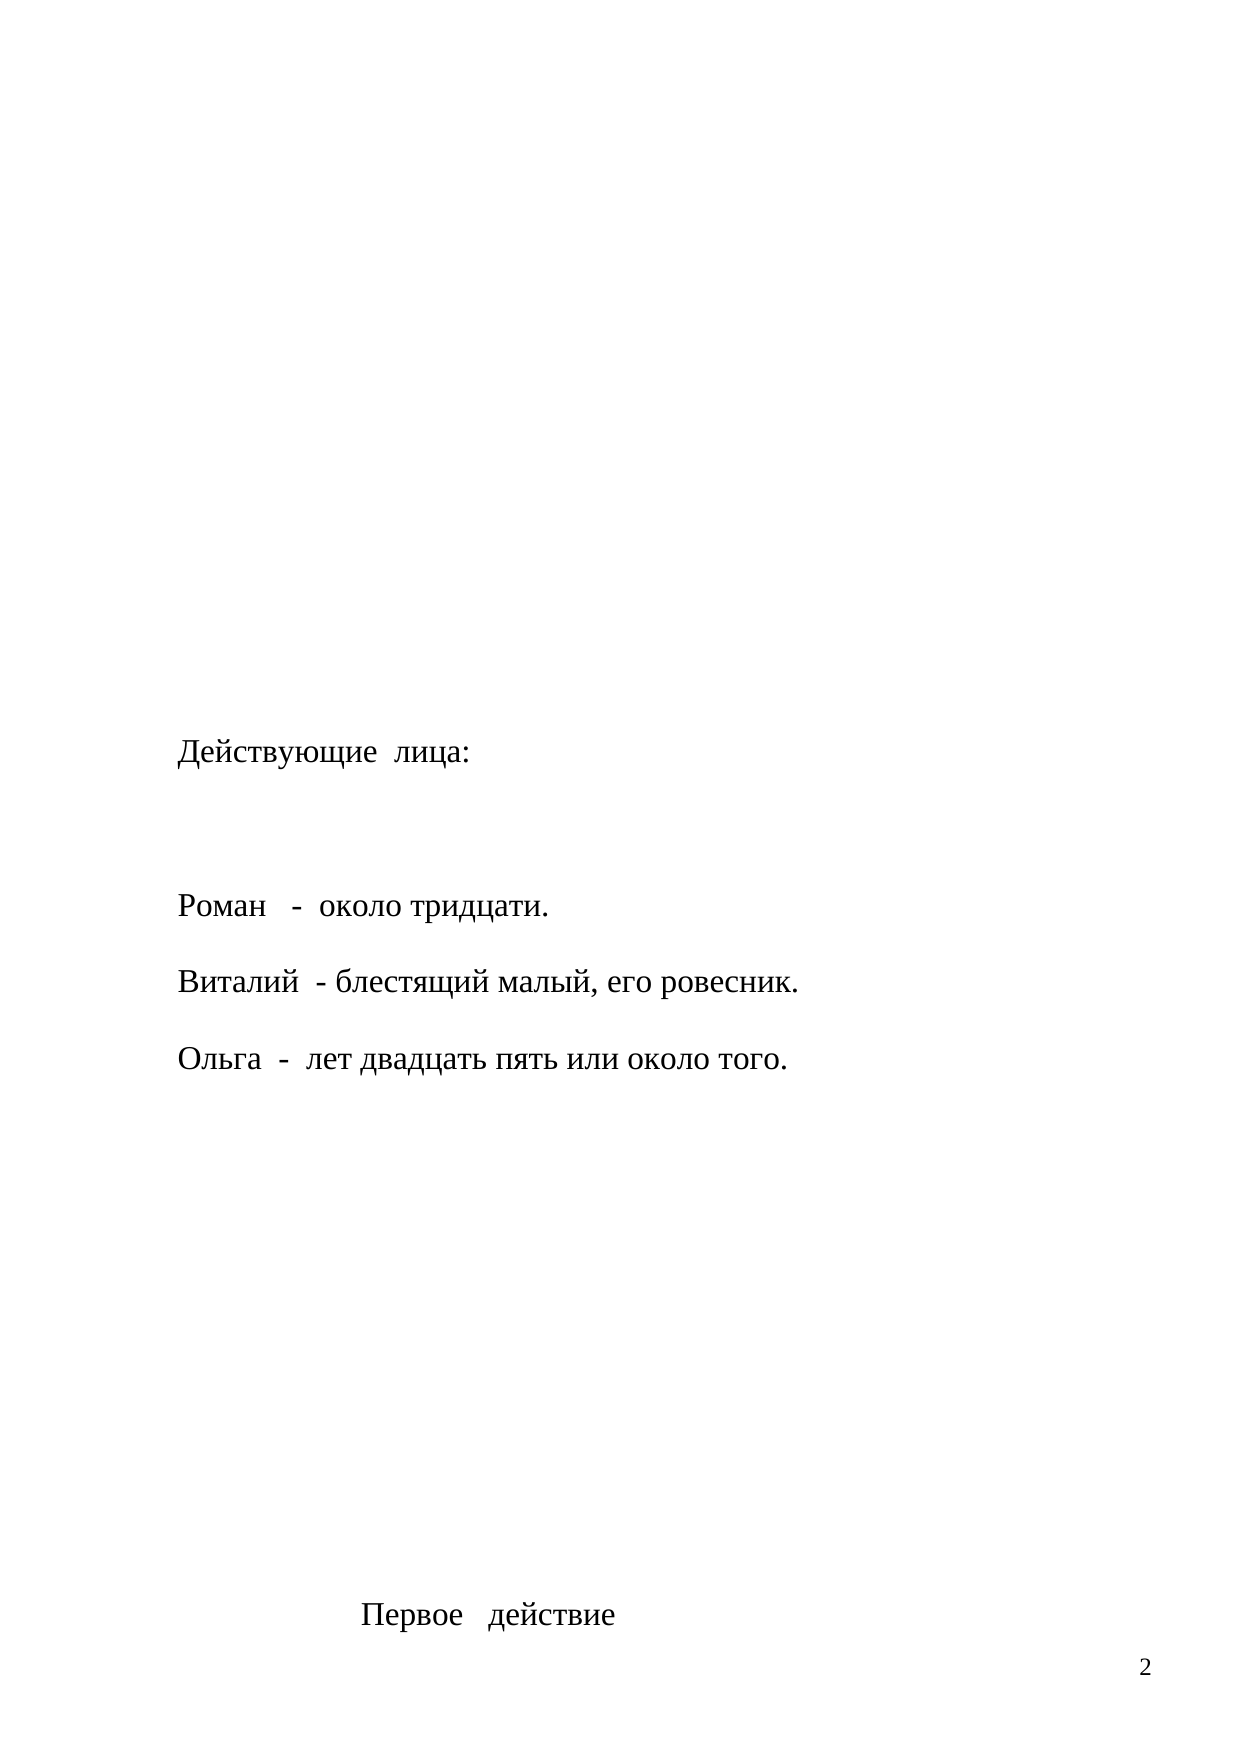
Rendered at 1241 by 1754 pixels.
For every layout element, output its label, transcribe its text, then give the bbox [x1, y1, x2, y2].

text Роман - около тридцати. [177, 885, 1152, 923]
text Виталий - блестящий малый, его ровесник. [177, 961, 1152, 1000]
text Первое действие [177, 1594, 1152, 1632]
text Ольга - лет двадцать пять или около того. [177, 1038, 1152, 1076]
text Действующие лица: [177, 731, 1152, 770]
